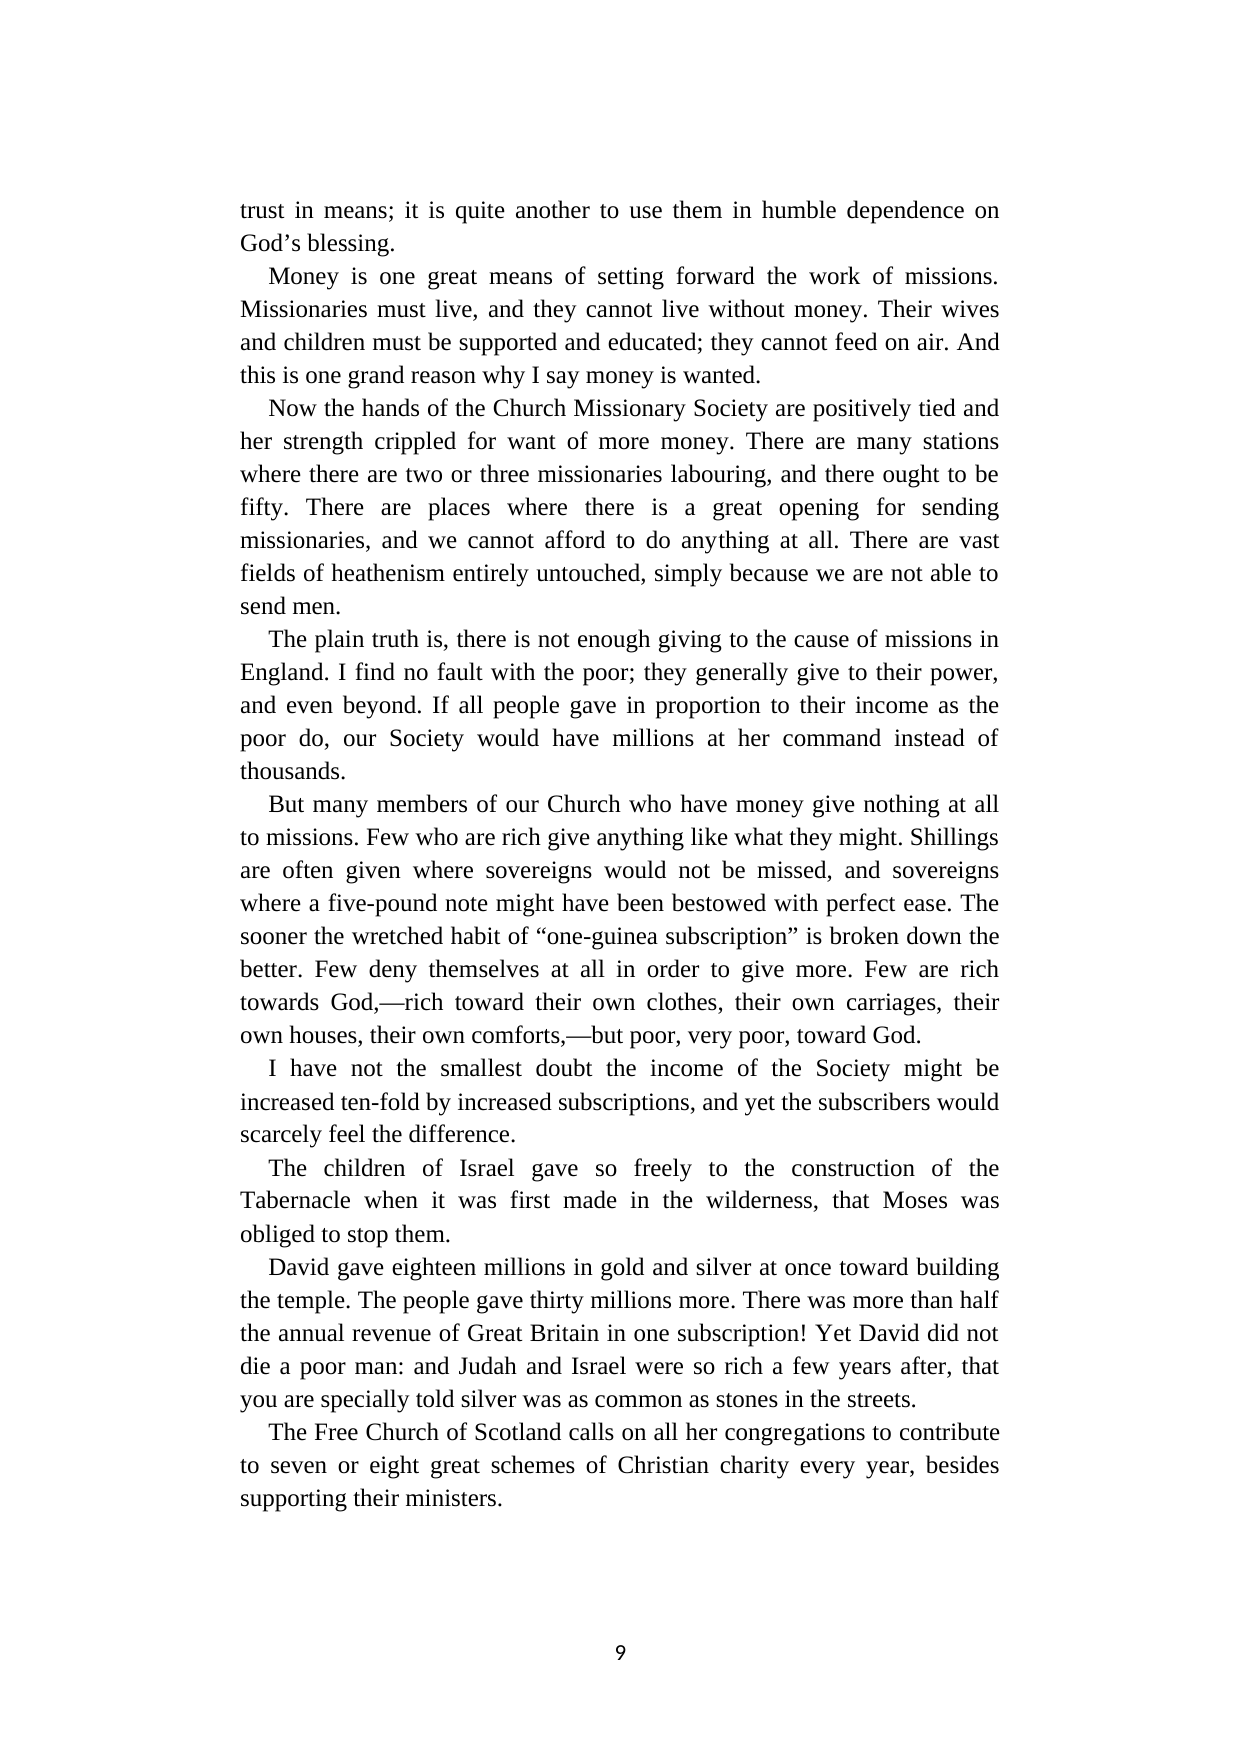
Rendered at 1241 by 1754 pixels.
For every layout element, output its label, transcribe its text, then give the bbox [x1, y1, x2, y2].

text The children of Israel gave so freely to the construction of the Tabernacle when it was first made in the wilderness, that Moses was obliged to stop them. [240, 1153, 1000, 1247]
text The plain truth is, there is not enough giving to the cause of missions in England. I find no fault with the poor; they generally give to their power, and even beyond. If all people gave in proportion to their income as the poor do, our Society would have millions at her command instead of thousands. [240, 624, 1000, 785]
text The Free Church of Scotland calls on all her congregations to contribute to seven or eight great schemes of Christian charity every year, besides supporting their ministers. [240, 1417, 1000, 1512]
text But many members of our Church who have money give nothing at all to missions. Few who are rich give anything like what they might. Shillings are often given where sovereigns would not be missed, and sovereigns where a five-pound note might have been bestowed with perfect ease. The sooner the wretched habit of “one-guinea subscription” is broken down the better. Few deny themselves at all in order to give more. Few are rich towards God,—rich toward their own clothes, their own carriages, their own houses, their own comforts,—but poor, very poor, toward God. [240, 789, 1000, 1049]
text I have not the smallest doubt the income of the Society might be increased ten-fold by increased subscriptions, and yet the subscribers would scarcely feel the difference. [240, 1053, 1000, 1148]
text Now the hands of the Church Missionary Society are positively tied and her strength crippled for want of more money. There are many stations where there are two or three missionaries labouring, and there ought to be fifty. There are places where there is a great opening for sending missionaries, and we cannot afford to do anything at all. There are vast fields of heathenism entirely untouched, simply because we are not able to send men. [240, 393, 1000, 620]
text Money is one great means of setting forward the work of missions. Missionaries must live, and they cannot live without money. Their wives and children must be supported and educated; they cannot feed on air. And this is one grand reason why I say money is wanted. [240, 261, 1000, 389]
text David gave eighteen millions in gold and silver at once toward building the temple. The people gave thirty millions more. There was more than half the annual revenue of Great Britain in one subscription! Yet David did not die a poor man: and Judah and Israel were so rich a few years after, that you are specially told silver was as common as stones in the streets. [240, 1252, 1000, 1412]
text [240, 195, 1000, 257]
